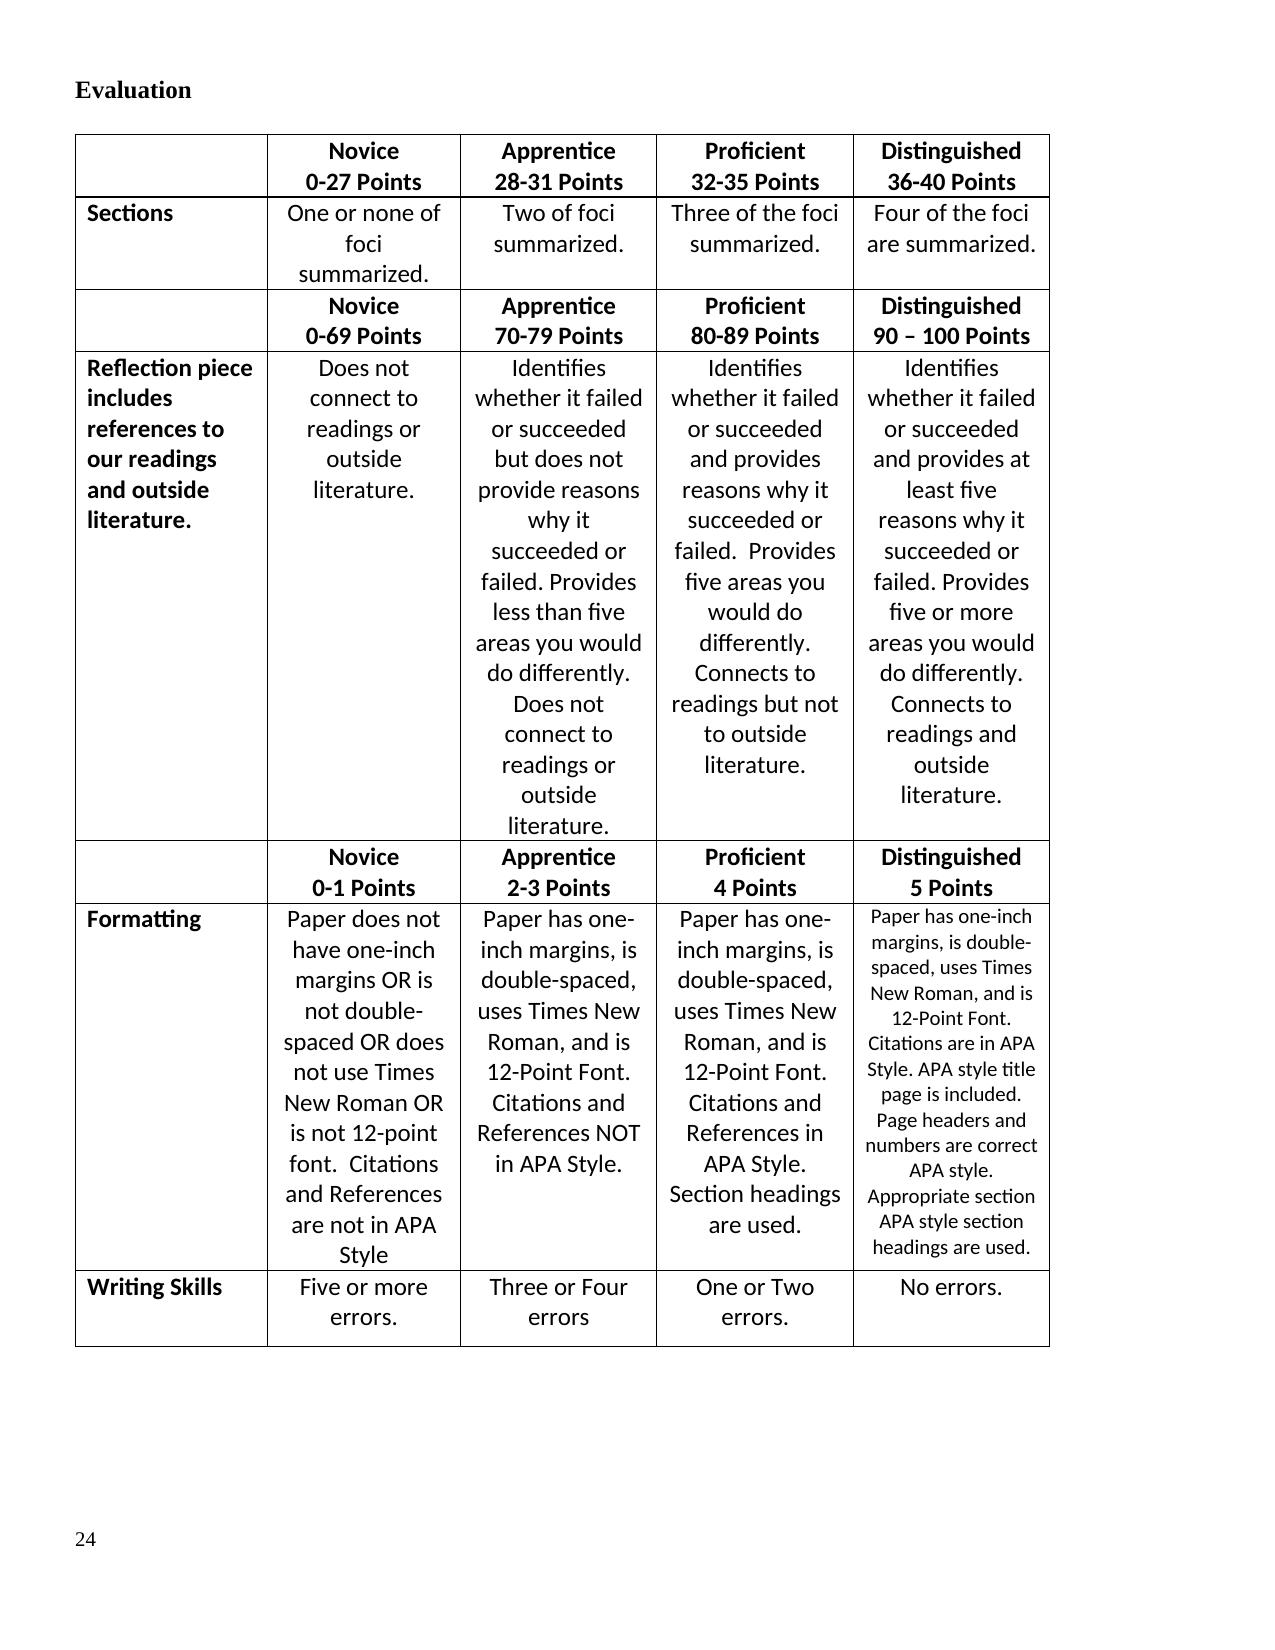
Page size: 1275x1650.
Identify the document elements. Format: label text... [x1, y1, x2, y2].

subtitle Evaluation [75, 75, 1200, 104]
table_cell Apprentice 70-79 Points [461, 290, 656, 351]
table_cell Three of the foci summarized. [657, 198, 853, 289]
table_cell Three or Four errors [461, 1271, 656, 1346]
table_cell Distinguished 90 – 100 Points [854, 290, 1049, 351]
table_cell Four of the foci are summarized. [854, 198, 1049, 289]
table_cell Apprentice 2-3 Points [461, 841, 656, 902]
table_cell Distinguished 5 Points [854, 841, 1049, 902]
table_cell Identifies whether it failed or succeeded but does not provide reasons why it succeeded or failed. Provides less than five areas you would do differently. Does not connect to readings or outside literature. [461, 352, 656, 840]
table_cell One or none of foci summarized. [268, 198, 460, 289]
table_cell Identifies whether it failed or succeeded and provides reasons why it succeeded or failed. Provides five areas you would do differently. Connects to readings but not to outside literature. [657, 352, 853, 840]
table_cell Formatting [76, 904, 267, 1270]
table_cell Five or more errors. [268, 1271, 460, 1346]
table_header Distinguished 36-40 Points [854, 135, 1049, 196]
table_cell [76, 841, 267, 902]
table_cell Identifies whether it failed or succeeded and provides at least five reasons why it succeeded or failed. Provides five or more areas you would do differently. Connects to readings and outside literature. [854, 352, 1049, 840]
table_cell Novice 0-1 Points [268, 841, 460, 902]
table_cell Does not connect to readings or outside literature. [268, 352, 460, 840]
table_cell Two of foci summarized. [461, 198, 656, 289]
table_header Novice 0-27 Points [268, 135, 460, 196]
table_cell Writing Skills [76, 1271, 267, 1346]
table_cell Novice 0-69 Points [268, 290, 460, 351]
table_cell No errors. [854, 1271, 1049, 1346]
table_cell Paper has one-inch margins, is double-spaced, uses Times New Roman, and is 12-Point Font. Citations are in APA Style. APA style title page is included. Page headers and numbers are correct APA style. Appropriate section APA style section headings are used. [854, 904, 1049, 1270]
table_cell Proficient 80-89 Points [657, 290, 853, 351]
table_cell Reflection piece includes references to our readings and outside literature. [76, 352, 267, 840]
table_cell One or Two errors. [657, 1271, 853, 1346]
table_cell Paper has one-inch margins, is double-spaced, uses Times New Roman, and is 12-Point Font. Citations and References in APA Style. Section headings are used. [657, 904, 853, 1270]
table_cell Proficient 4 Points [657, 841, 853, 902]
table_header [76, 135, 267, 196]
table_cell Paper does not have one-inch margins OR is not double-spaced OR does not use Times New Roman OR is not 12-point font. Citations and References are not in APA Style [268, 904, 460, 1270]
table_cell Paper has one-inch margins, is double-spaced, uses Times New Roman, and is 12-Point Font. Citations and References NOT in APA Style. [461, 904, 656, 1270]
table_header Apprentice 28-31 Points [461, 135, 656, 196]
table_cell Sections [76, 198, 267, 289]
table_header Proficient 32-35 Points [657, 135, 853, 196]
table_cell [76, 290, 267, 351]
